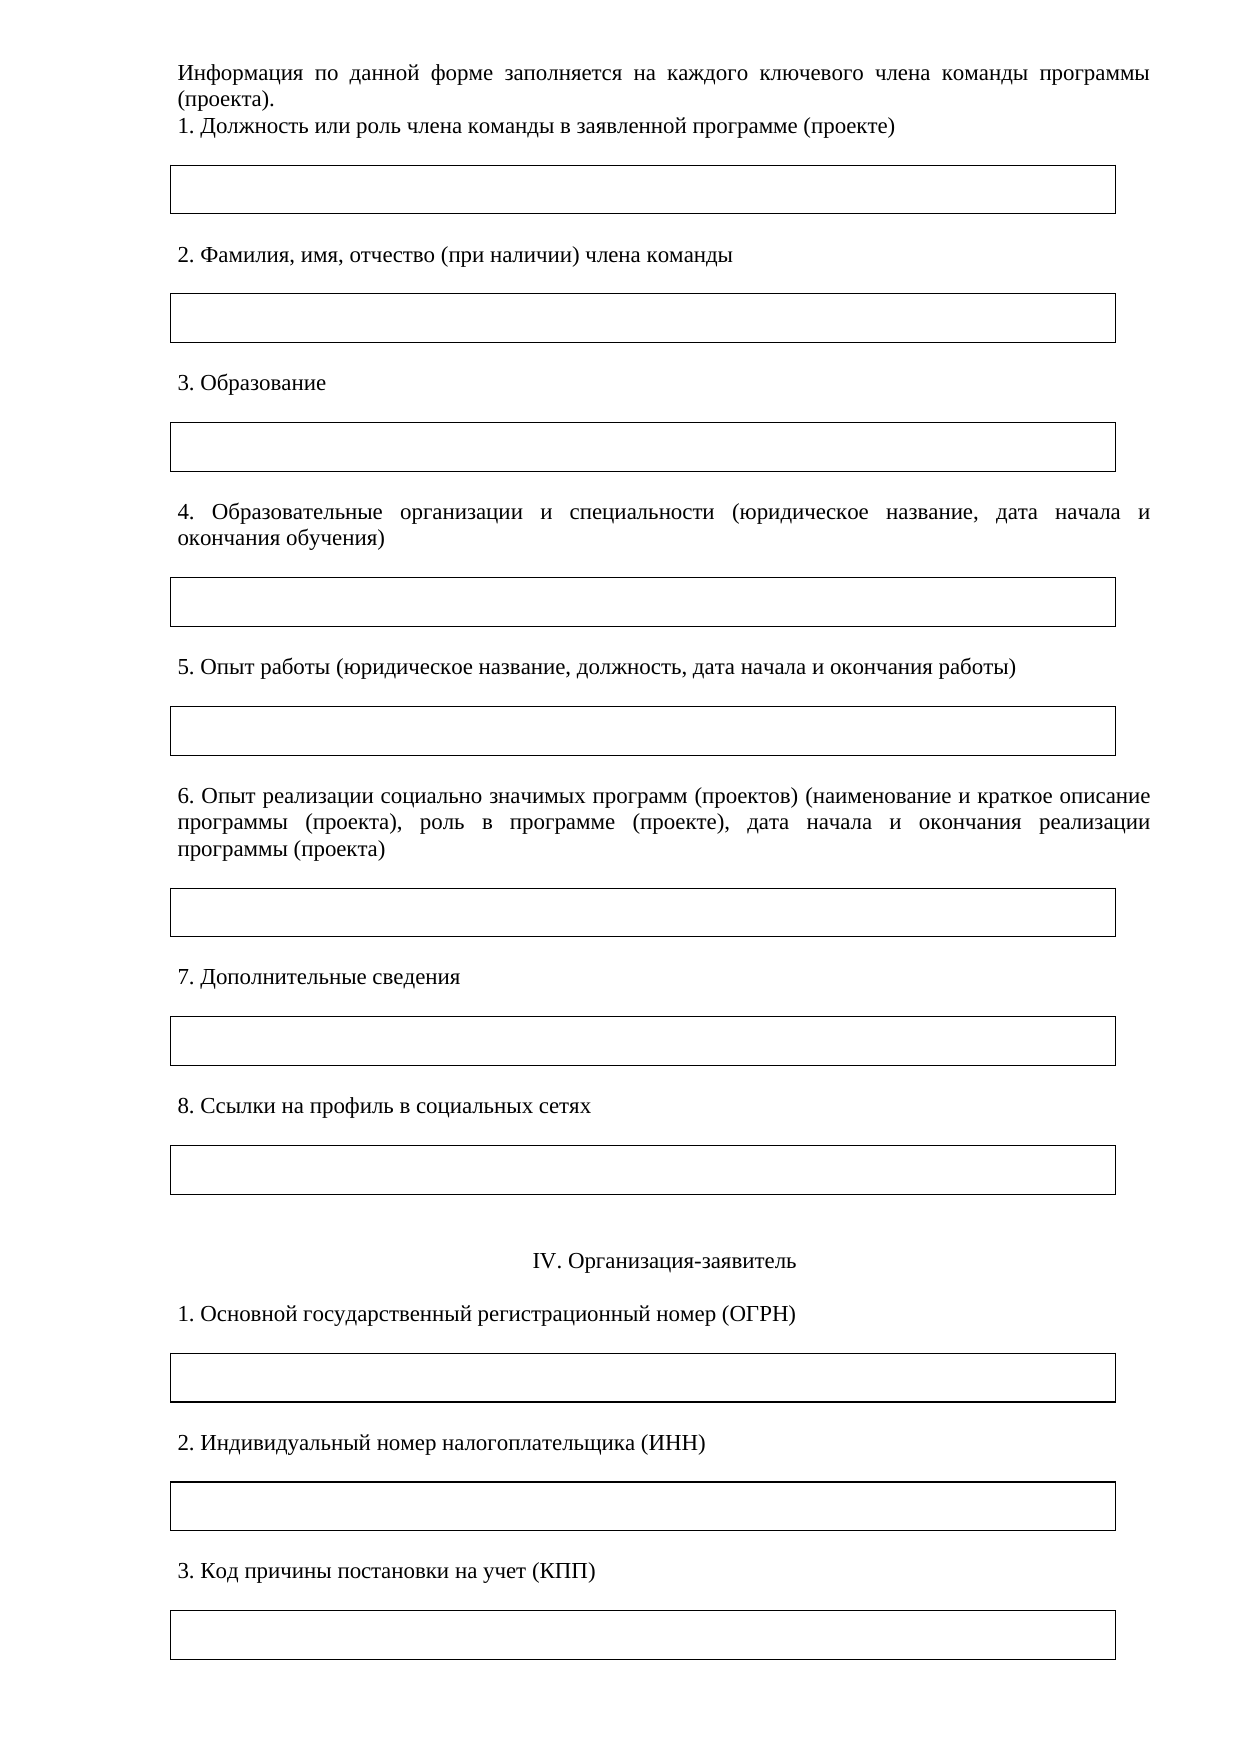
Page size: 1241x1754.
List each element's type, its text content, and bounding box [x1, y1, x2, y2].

text 2. Фамилия, имя, отчество (при наличии) члена команды [177, 241, 1152, 267]
text 1. Основной государственный регистрационный номер (ОГРН) [177, 1300, 1152, 1326]
table_header [171, 166, 1115, 213]
table_header [171, 1354, 1115, 1401]
text Информация по данной форме заполняется на каждого ключевого члена команды программы (проекта). [177, 59, 1152, 112]
text 2. Индивидуальный номер налогоплательщика (ИНН) [177, 1429, 1152, 1455]
table_header [171, 889, 1115, 936]
text 4. Образовательные организации и специальности (юридическое название, дата начала и окончания обучения) [177, 498, 1152, 551]
text 5. Опыт работы (юридическое название, должность, дата начала и окончания работы) [177, 653, 1152, 679]
text 1. Должность или роль члена команды в заявленной программе (проекте) [177, 112, 1152, 138]
text IV. Организация-заявитель [177, 1247, 1152, 1274]
text 3. Образование [177, 369, 1152, 396]
table_header [171, 578, 1115, 626]
table_header [171, 707, 1115, 754]
text 8. Ссылки на профиль в социальных сетях [177, 1092, 1152, 1118]
text 3. Код причины постановки на учет (КПП) [177, 1557, 1152, 1584]
table_header [171, 1611, 1115, 1659]
text 6. Опыт реализации социально значимых программ (проектов) (наименование и краткое описание программы (проекта), роль в программе (проекте), дата начала и окончания реализации программы (проекта) [177, 782, 1152, 861]
text 7. Дополнительные сведения [177, 963, 1152, 990]
table_header [171, 1017, 1115, 1065]
table_header [171, 423, 1115, 471]
table_header [171, 294, 1115, 342]
table_header [171, 1146, 1115, 1193]
table_header [171, 1483, 1115, 1530]
